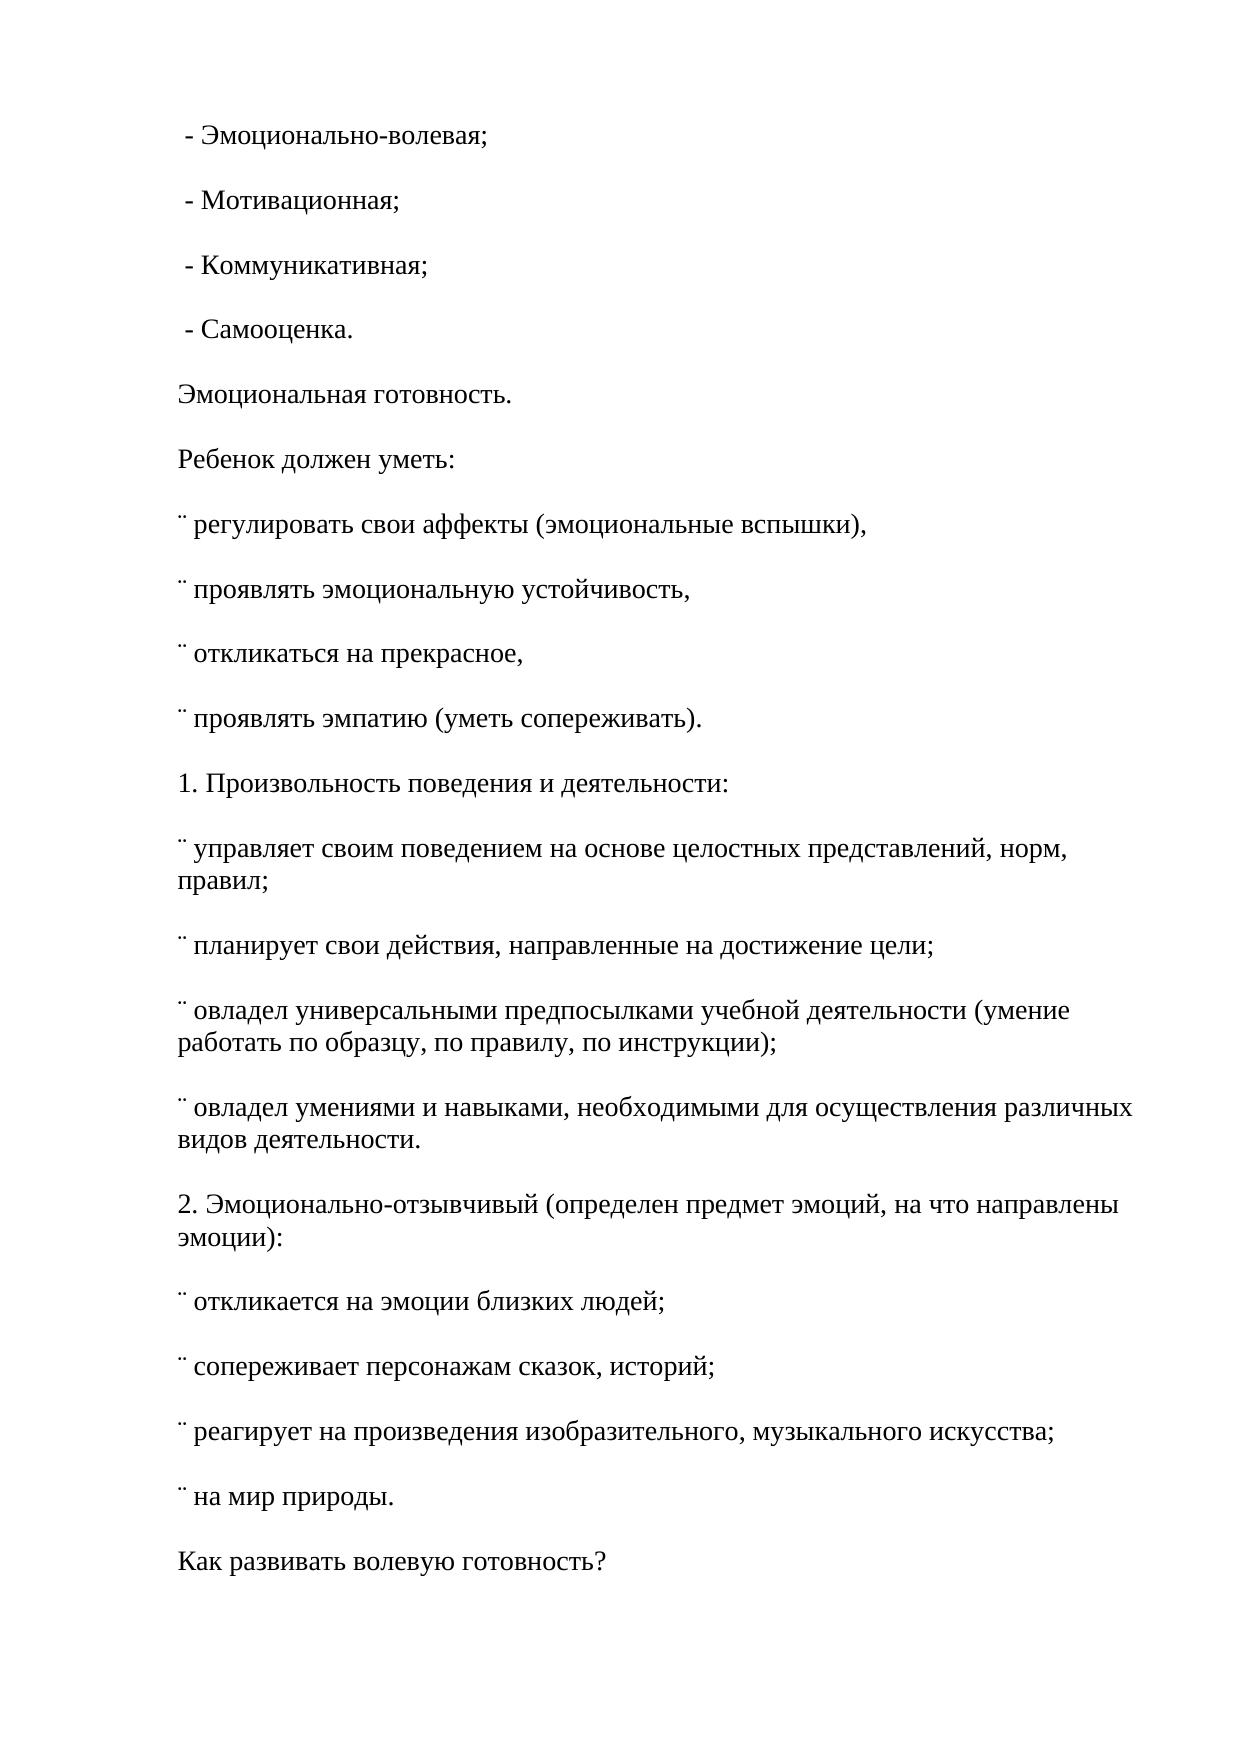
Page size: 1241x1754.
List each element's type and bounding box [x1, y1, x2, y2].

text [177, 118, 1152, 1608]
